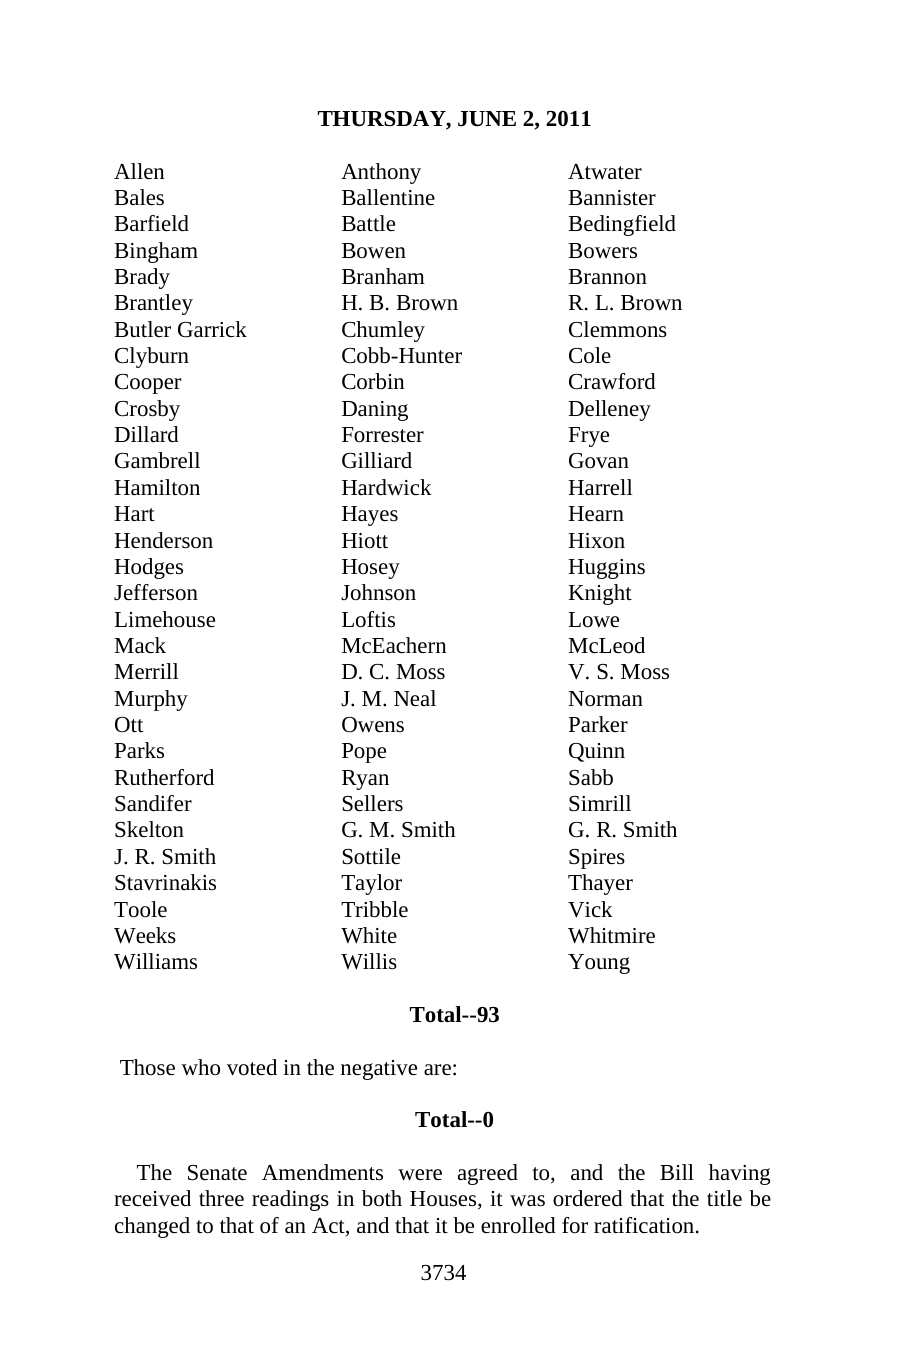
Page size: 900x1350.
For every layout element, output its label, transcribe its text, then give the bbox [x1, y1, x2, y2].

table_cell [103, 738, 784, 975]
table_cell Bales [103, 184, 330, 210]
table_cell R. L. Brown [557, 290, 784, 316]
table_cell Branham [330, 263, 557, 289]
table_cell Cooper [103, 369, 330, 395]
table_cell Crosby [103, 395, 330, 421]
table_cell Cole [557, 342, 784, 368]
text The Senate Amendments were agreed to, and the Bill having received three readings in both Houses, it was ordered that the title be changed to that of an Act, and that it be enrolled for ratification. [114, 1159, 772, 1238]
table_header Atwater [557, 158, 784, 184]
table_cell Brantley [103, 290, 330, 316]
table_cell Bannister [557, 184, 784, 210]
text Total--93 [114, 1001, 772, 1027]
table_cell Brannon [557, 263, 784, 289]
table_cell Crawford [557, 369, 784, 395]
table_cell Butler Garrick [103, 316, 330, 342]
table_cell Bedingfield [557, 210, 784, 237]
table_cell Clyburn [103, 342, 330, 368]
table_cell Bowen [330, 237, 557, 263]
table_cell Brady [103, 263, 330, 289]
table_cell Corbin [330, 369, 557, 395]
table_header Allen [103, 158, 330, 184]
table_cell Delleney [557, 395, 784, 421]
table_cell Barfield [103, 210, 330, 237]
table_cell Daning [330, 395, 557, 421]
table_cell Cobb-Hunter [330, 342, 557, 368]
table_cell Bingham [103, 237, 330, 263]
table_cell Bowers [557, 237, 784, 263]
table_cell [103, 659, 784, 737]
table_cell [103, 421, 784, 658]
table_cell Chumley [330, 316, 557, 342]
table_cell Clemmons [557, 316, 784, 342]
table_header Anthony [330, 158, 557, 184]
table_cell H. B. Brown [330, 290, 557, 316]
table_cell Battle [330, 210, 557, 237]
text Those who voted in the negative are: [114, 1054, 772, 1080]
text Total--0 [114, 1106, 772, 1133]
table_cell Ballentine [330, 184, 557, 210]
